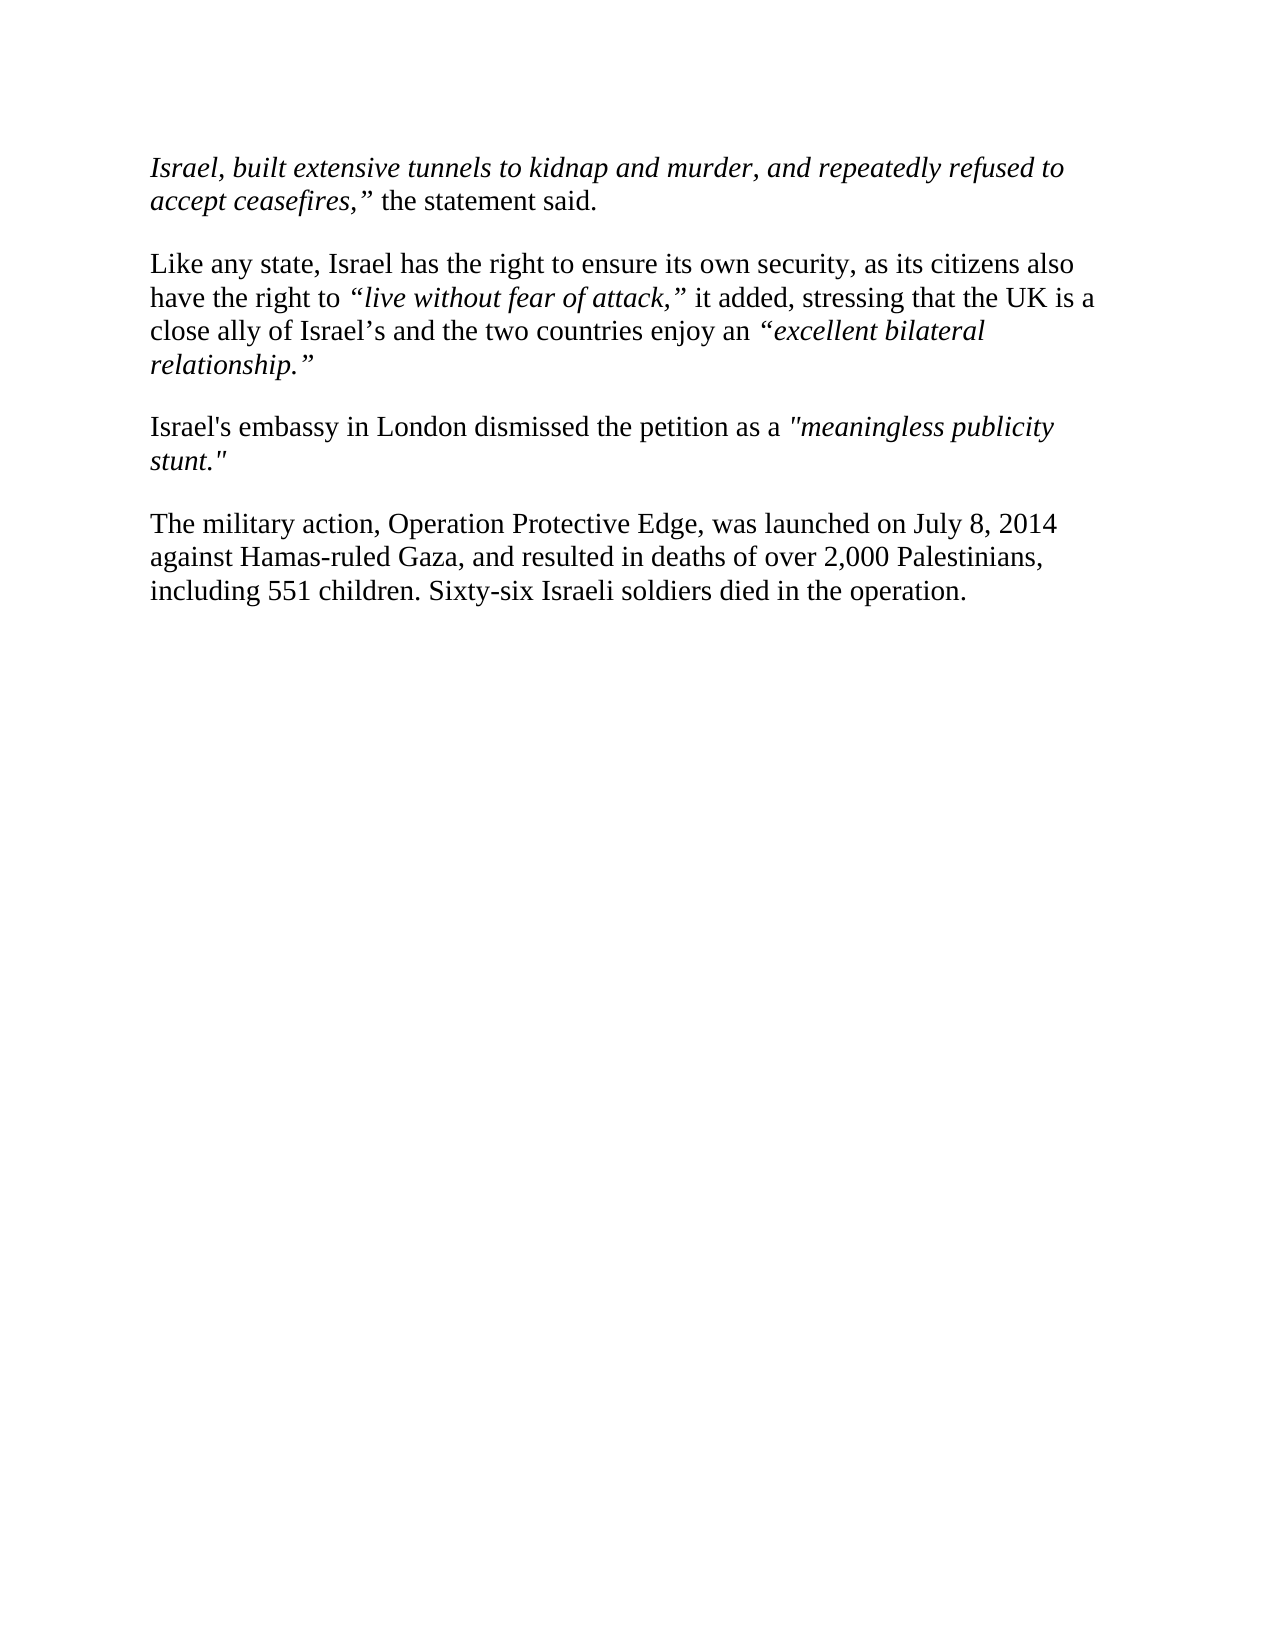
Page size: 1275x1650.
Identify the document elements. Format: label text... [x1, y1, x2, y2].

text The military action, Operation Protective Edge, was launched on July 8, 2014 against Hamas-ruled Gaza, and resulted in deaths of over 2,000 Palestinians, including 551 children. Sixty-six Israeli soldiers died in the operation. [150, 506, 1125, 606]
text Like any state, Israel has the right to ensure its own security, as its citizens also have the right to “live without fear of attack,” it added, stressing that the UK is a close ally of Israel’s and the two countries enjoy an “excellent bilateral relationship.” [150, 246, 1125, 380]
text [150, 150, 1125, 217]
text Israel's embassy in London dismissed the petition as a "meaningless publicity stunt." [150, 409, 1125, 477]
